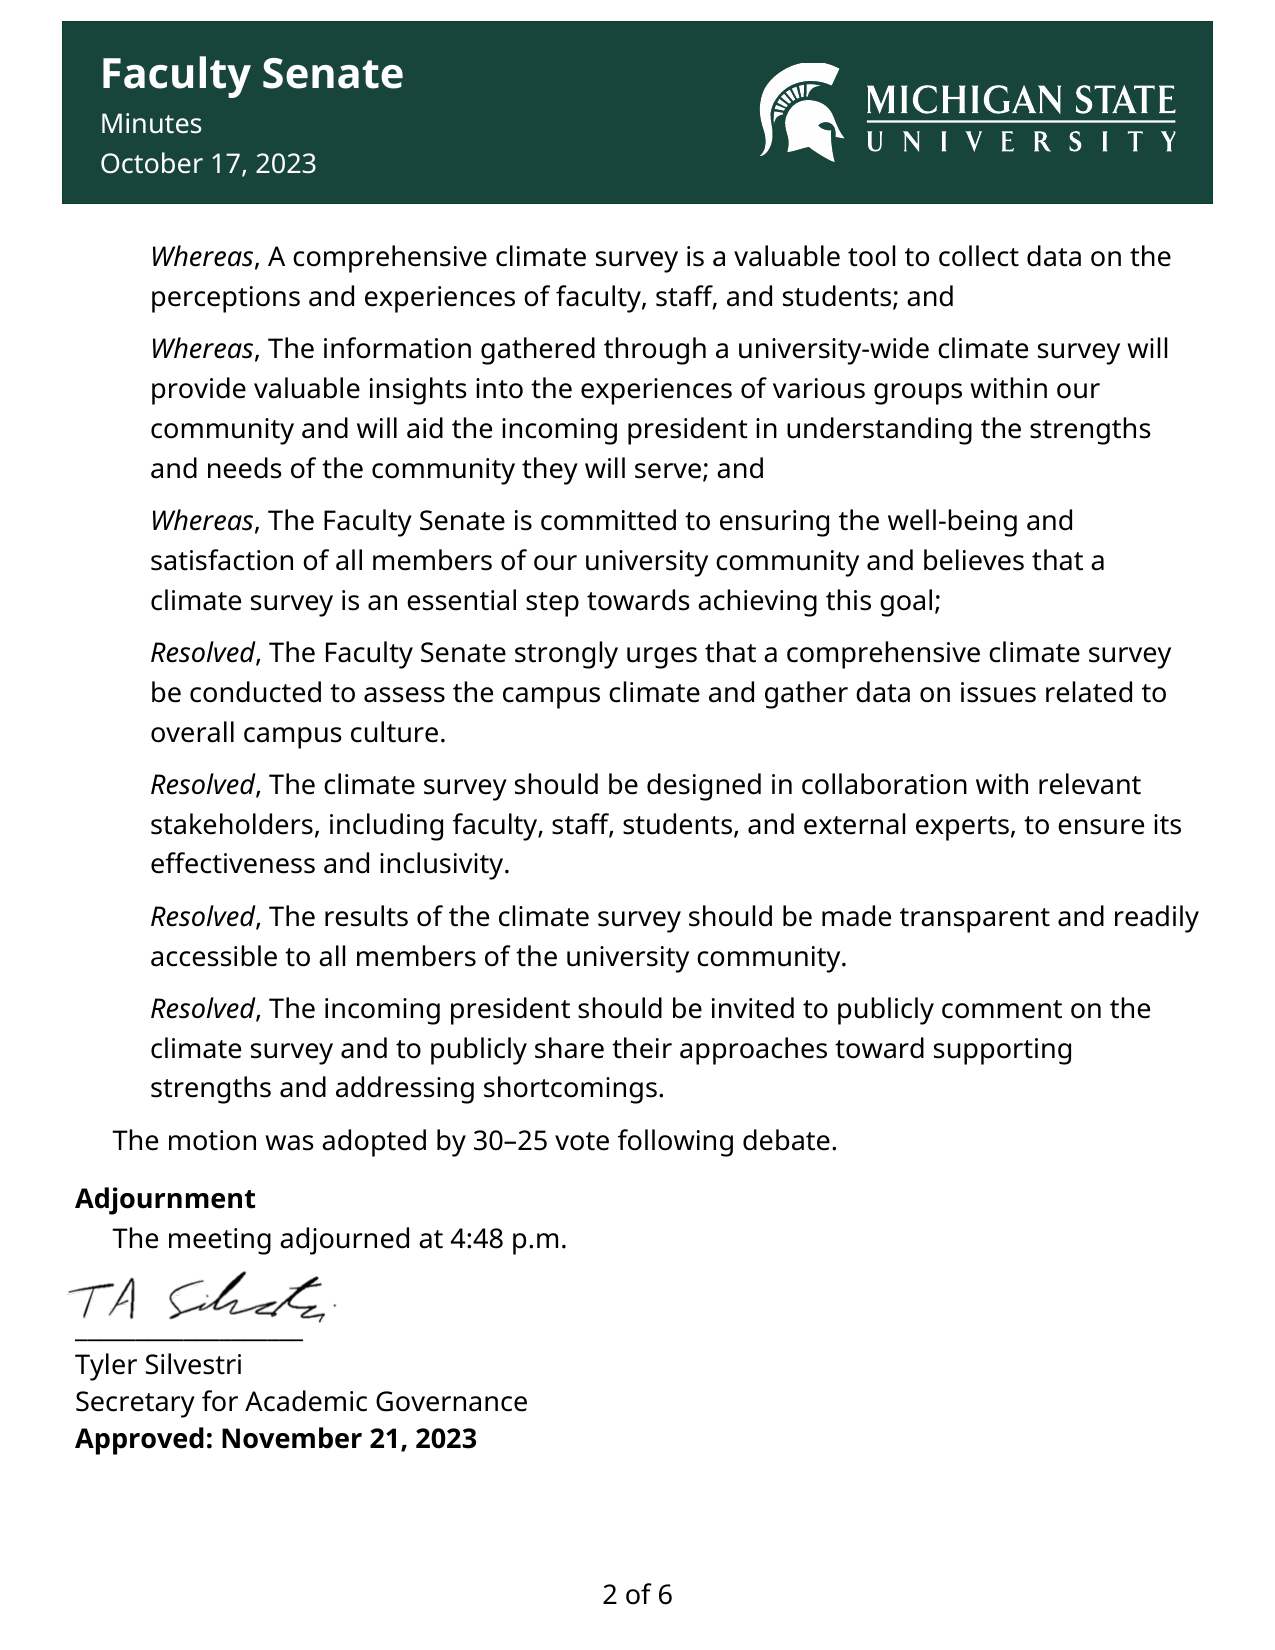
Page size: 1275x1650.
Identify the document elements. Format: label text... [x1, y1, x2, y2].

text Adjournment [75, 1180, 1200, 1217]
text Resolved, The climate survey should be designed in collaboration with relevant stakeholders, including faculty, staff, students, and external experts, to ensure its effectiveness and inclusivity. [150, 765, 1200, 882]
text Resolved, The results of the climate survey should be made transparent and readily accessible to all members of the university community. [150, 897, 1200, 974]
text Whereas, The Faculty Senate is committed to ensuring the well-being and satisfaction of all members of our university community and believes that a climate survey is an essential step towards achieving this goal; [150, 502, 1200, 618]
picture [48, 1261, 359, 1339]
text The meeting adjourned at 4:48 p.m. [75, 1219, 1200, 1256]
text Whereas, A comprehensive climate survey is a valuable tool to collect data on the perceptions and experiences of faculty, staff, and students; and [150, 238, 1200, 314]
text The motion was adopted by 30–25 vote following debate. [75, 1121, 1200, 1158]
text Resolved, The Faculty Senate strongly urges that a comprehensive climate survey be conducted to assess the campus climate and gather data on issues related to overall campus culture. [150, 633, 1200, 750]
text Resolved, The incoming president should be invited to publicly comment on the climate survey and to publicly share their approaches toward supporting strengths and addressing shortcomings. [150, 989, 1200, 1106]
text ___________________ Tyler Silvestri Secretary for Academic Governance Approved: November 21, 2023 [75, 1272, 1181, 1456]
text Whereas, The information gathered through a university-wide climate survey will provide valuable insights into the experiences of various groups within our community and will aid the incoming president in understanding the strengths and needs of the community they will serve; and [150, 330, 1200, 486]
